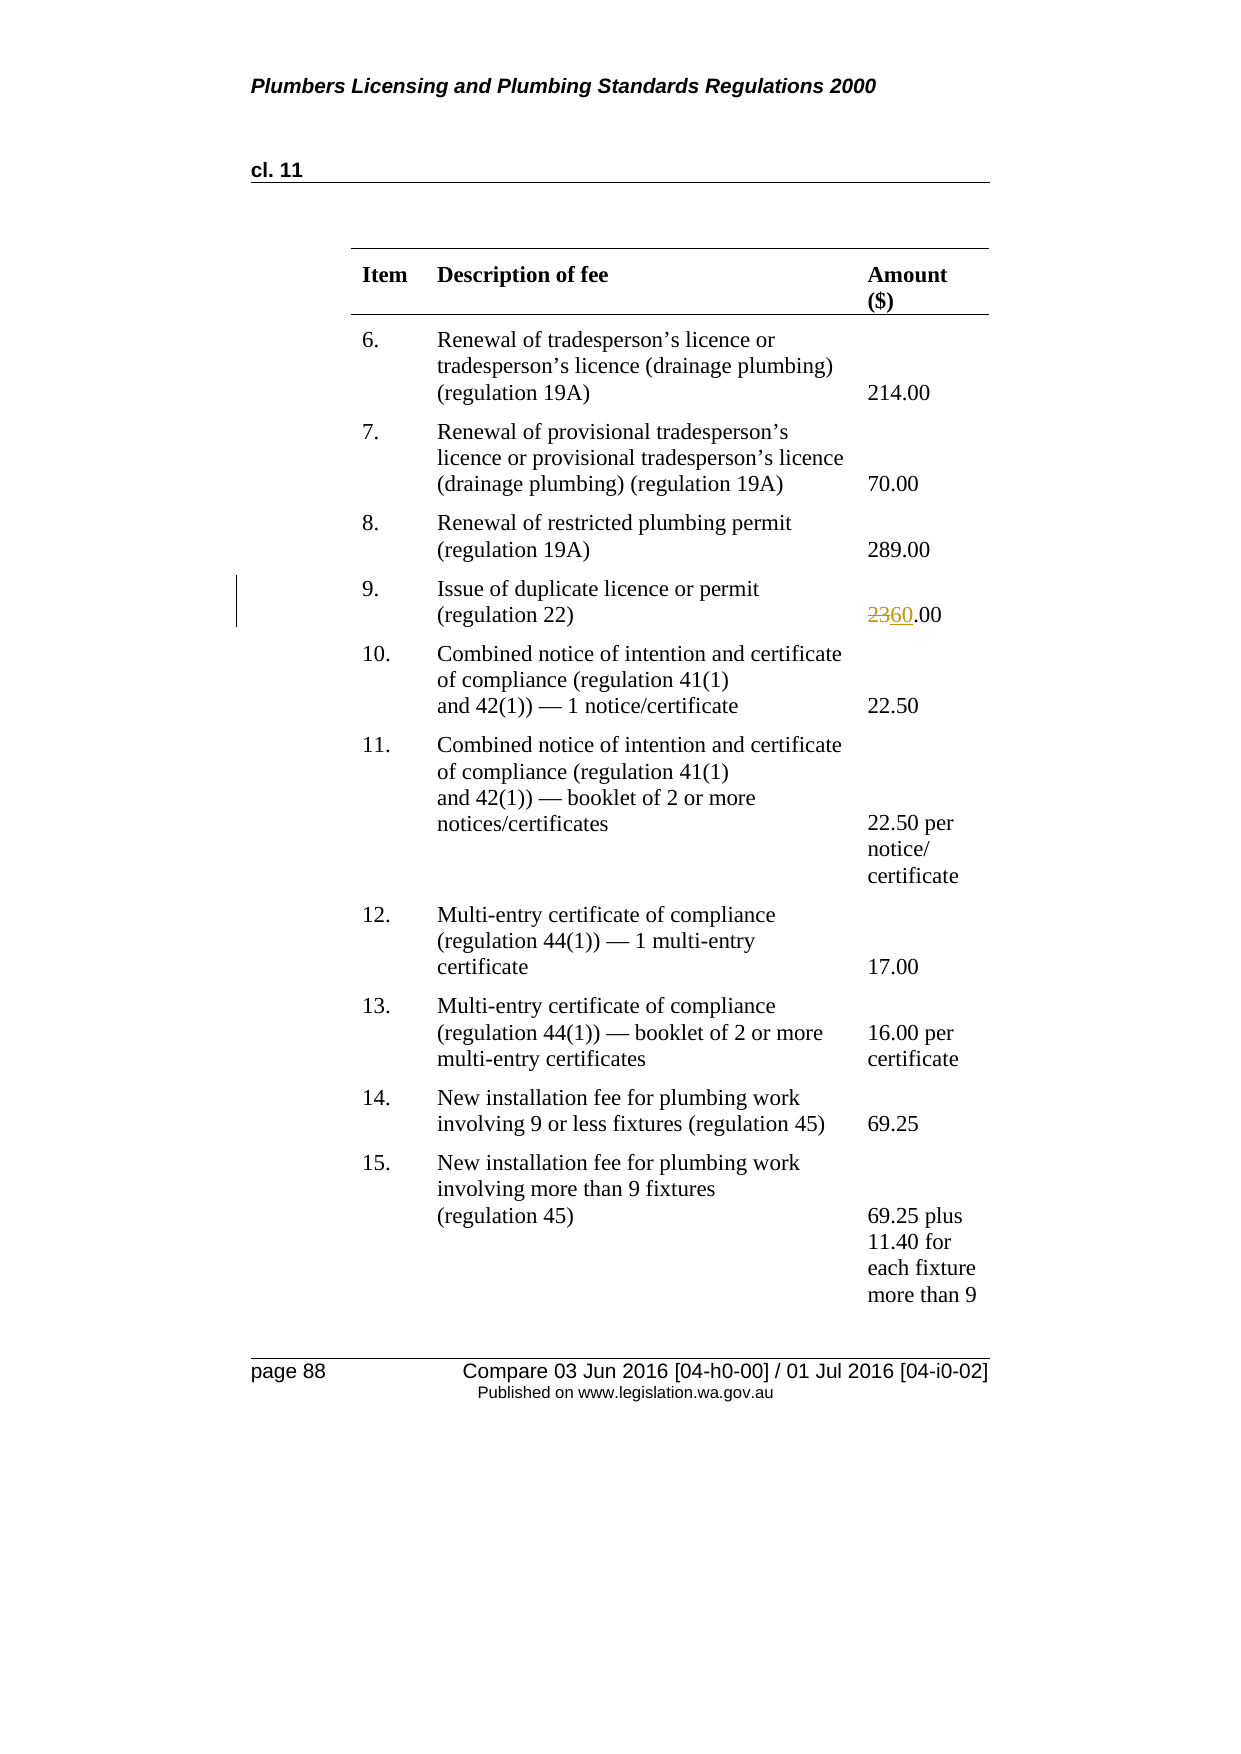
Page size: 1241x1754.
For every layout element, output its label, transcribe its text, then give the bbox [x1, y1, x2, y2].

table_cell Combined notice of intention and certificate of compliance (regulation 41(1) and 42(1)) — booklet of 2 or more notices/certificates [426, 719, 856, 888]
table_cell 214.00 [856, 315, 989, 405]
table_cell 13. [351, 980, 426, 1071]
table_cell Combined notice of intention and certificate of compliance (regulation 41(1) and 42(1)) — 1 notice/certificate [426, 627, 856, 719]
table_cell New installation fee for plumbing work involving 9 or less fixtures (regulation 45) [426, 1071, 856, 1136]
table_cell 10. [351, 627, 426, 719]
table_cell 11. [351, 719, 426, 888]
table_cell 289.00 [856, 497, 989, 562]
table_cell Renewal of provisional tradesperson’s licence or provisional tradesperson’s licence (drainage plumbing) (regulation 19A) [426, 405, 856, 497]
table_cell 17.00 [856, 888, 989, 980]
table_cell 70.00 [856, 405, 989, 497]
table_header Item [351, 249, 426, 314]
table_cell Renewal of restricted plumbing permit (regulation 19A) [426, 497, 856, 562]
table_cell 9. [351, 562, 426, 627]
table_cell Multi-entry certificate of compliance (regulation 44(1)) — 1 multi-entry certificate [426, 888, 856, 980]
table_cell 14. [351, 1071, 426, 1136]
table_cell 8. [351, 497, 426, 562]
table_cell New installation fee for plumbing work involving more than 9 fixtures (regulation 45) [426, 1136, 856, 1307]
table_cell .00 [856, 562, 989, 627]
table_cell 69.25 plus 11.40 for each fixture more than 9 [856, 1136, 989, 1307]
table_cell Multi-entry certificate of compliance (regulation 44(1)) — booklet of 2 or more multi-entry certificates [426, 980, 856, 1071]
table_cell 12. [351, 888, 426, 980]
table_cell Issue of duplicate licence or permit (regulation 22) [426, 562, 856, 627]
table_cell 69.25 [856, 1071, 989, 1136]
table_header Description of fee [426, 249, 856, 314]
table_cell 22.50 [856, 627, 989, 719]
table_cell 22.50 per notice/ certificate [856, 719, 989, 888]
table_cell Renewal of tradesperson’s licence or tradesperson’s licence (drainage plumbing) (regulation 19A) [426, 315, 856, 405]
table_cell 16.00 per certificate [856, 980, 989, 1071]
table_cell 6. [351, 315, 426, 405]
table_cell 15. [351, 1136, 426, 1307]
table_header Amount ($) [856, 249, 989, 314]
table_cell 7. [351, 405, 426, 497]
